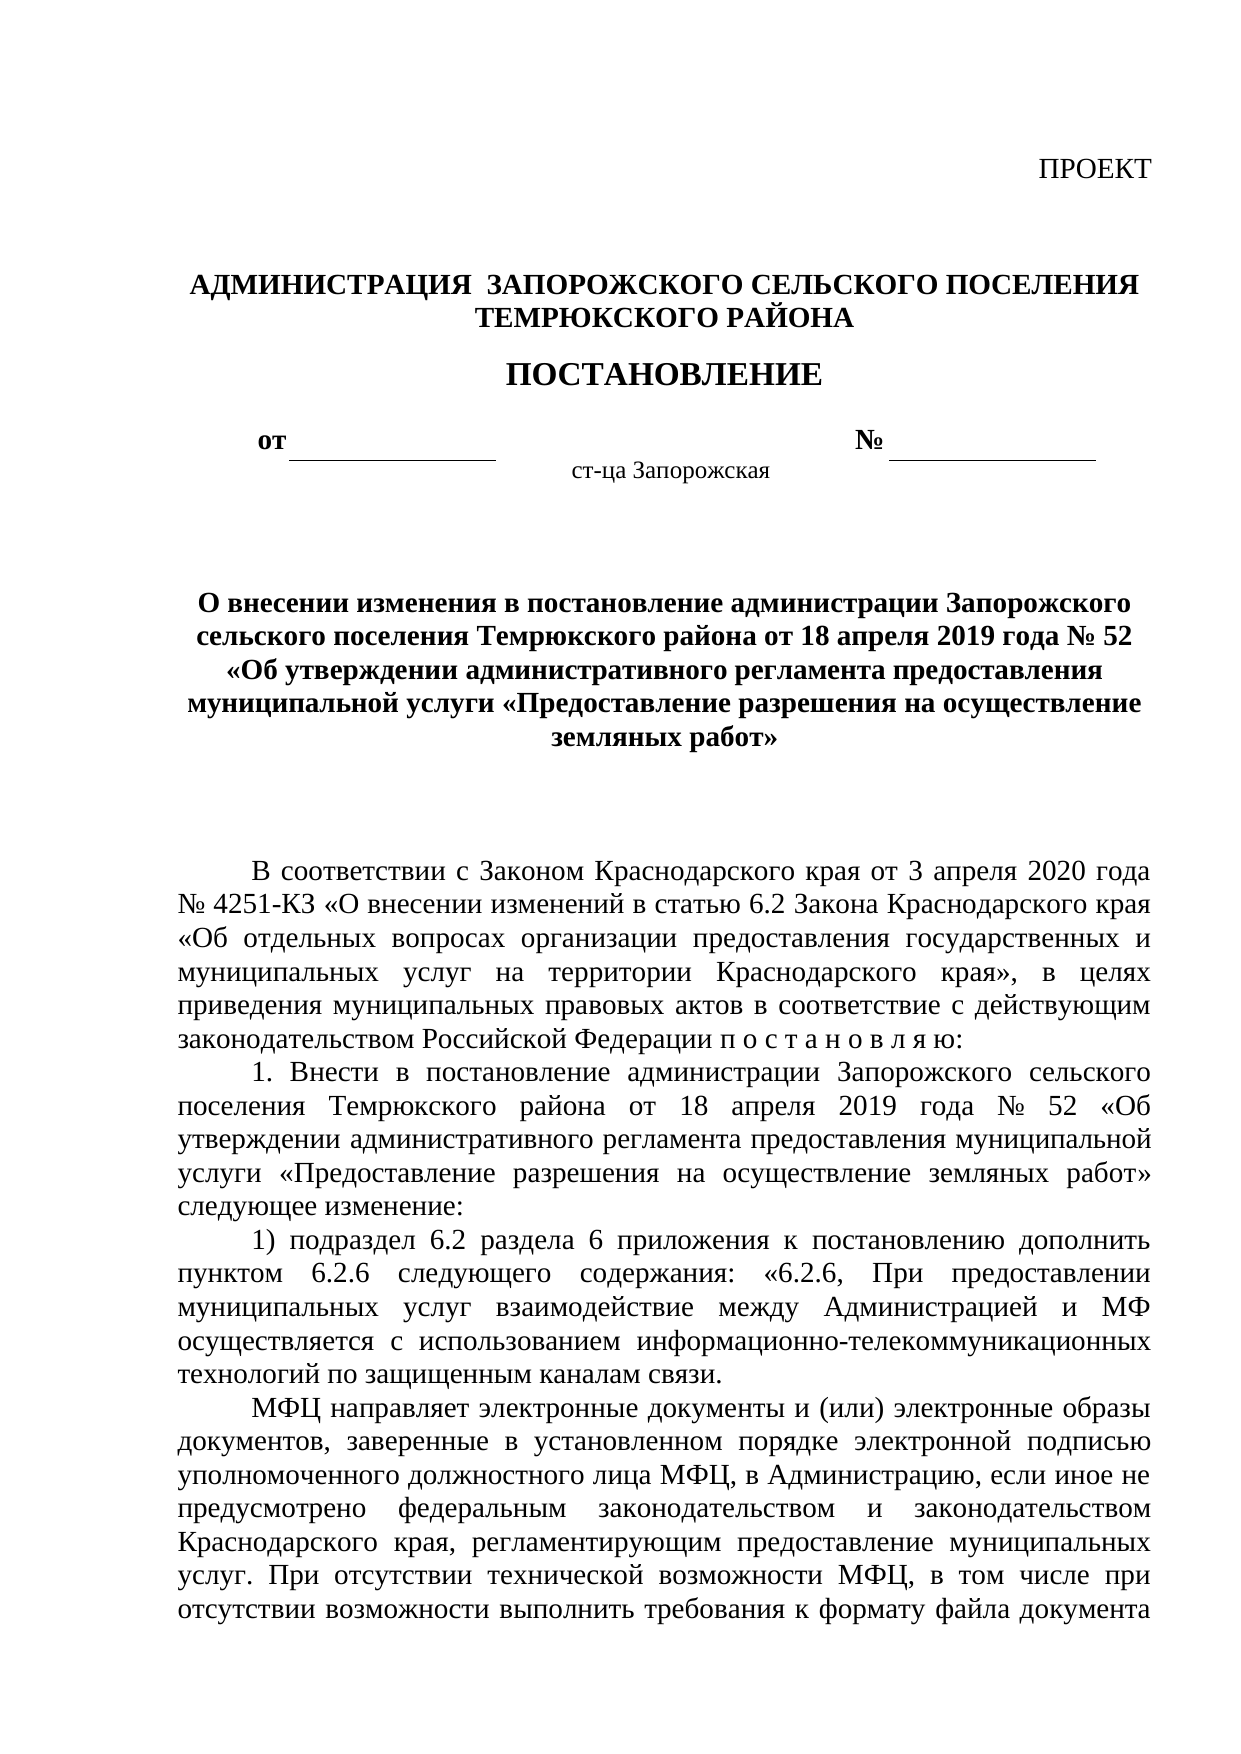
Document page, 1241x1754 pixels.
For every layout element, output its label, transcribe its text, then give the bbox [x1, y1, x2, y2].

text ТЕМРЮКСКОГО РАЙОНА [177, 300, 1152, 334]
text О внесении изменения в постановление администрации Запорожского сельского поселения Темрюкского района от 18 апреля 2019 года № 52 [177, 585, 1152, 652]
text ПРОЕКТ [177, 152, 1152, 185]
text 1) подраздел 6.2 раздела 6 приложения к постановлению дополнить пунктом 6.2.6 следующего содержания: «6.2.6, При предоставлении муниципальных услуг взаимодействие между Администрацией и МФ осуществляется с использованием информационно-телекоммуникационных технологий по защищенным каналам связи. [177, 1222, 1152, 1390]
text 1. Внести в постановление администрации Запорожского сельского поселения Темрюкского района от 18 апреля 2019 года № 52 «Об утверждении административного регламента предоставления муниципальной услуги «Предоставление разрешения на осуществление земляных работ» следующее изменение: [177, 1054, 1152, 1222]
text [177, 1390, 1152, 1624]
text В соответствии с Законом Краснодарского края от 3 апреля 2020 года № 4251-КЗ «О внесении изменений в статью 6.2 Закона Краснодарского края «Об отдельных вопросах организации предоставления государственных и муниципальных услуг на территории Краснодарского края», в целях приведения муниципальных правовых актов в соответствие с действующим законодательством Российской Федерации п о с т а н о в л я ю: [177, 853, 1152, 1054]
text ПОСТАНОВЛЕНИЕ [177, 355, 1152, 393]
text ст-ца Запорожская [177, 455, 1152, 484]
text АДМИНИСТРАЦИЯ ЗАПОРОЖСКОГО СЕЛЬСКОГО ПОСЕЛЕНИЯ [177, 267, 1152, 300]
text «Об утверждении административного регламента предоставления муниципальной услуги «Предоставление разрешения на осуществление земляных работ» [177, 652, 1152, 752]
text от № [177, 422, 1152, 455]
